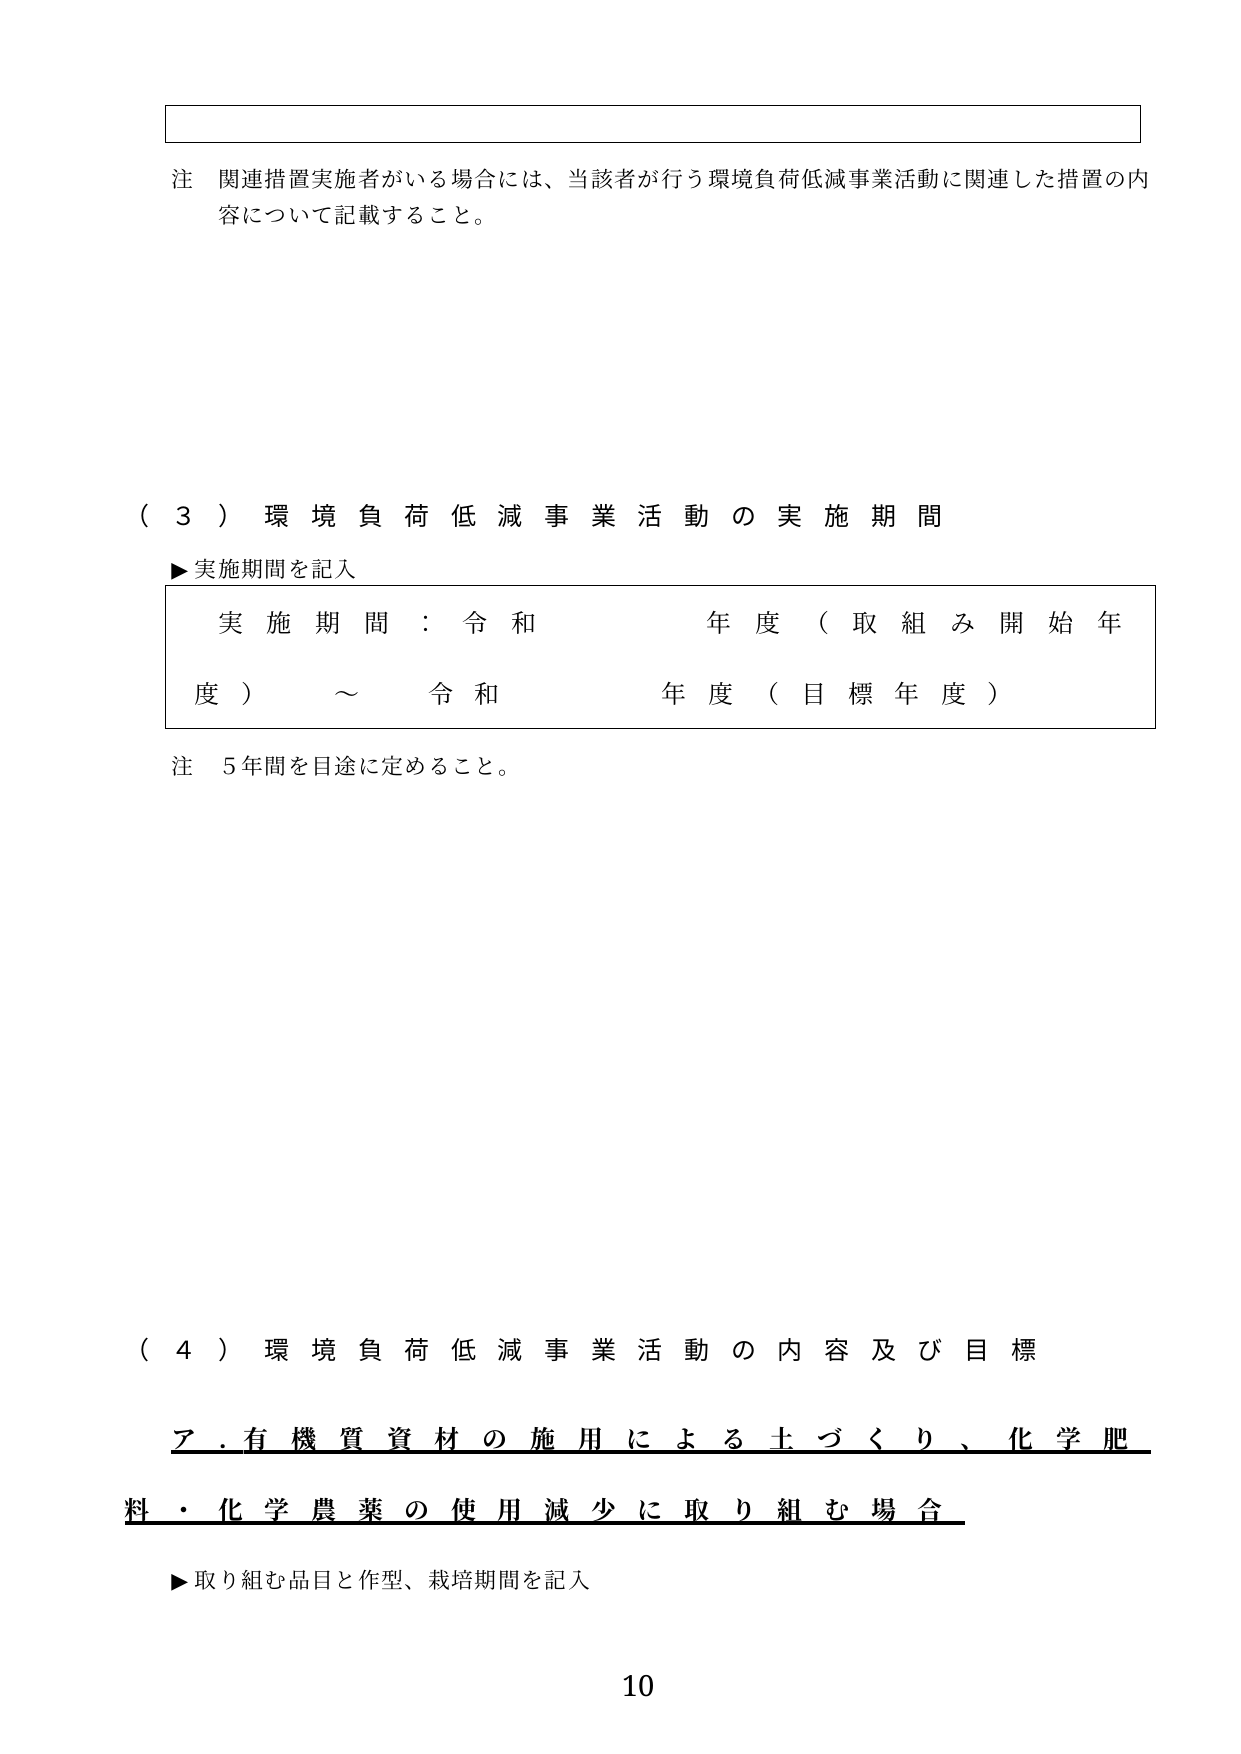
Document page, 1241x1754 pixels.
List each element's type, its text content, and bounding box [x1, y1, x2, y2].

text 注 関連措置実施者がいる場合には、当該者が行う環境負荷低減事業活動に関連した措置の内容について記載すること。 [171, 160, 1151, 231]
text ▶実施期間を記入 [124, 550, 1151, 585]
text （３）環境負荷低減事業活動の実施期間 [124, 479, 1151, 550]
text ▶取り組む品目と作型、栽培期間を記入 [124, 1561, 1151, 1597]
text ア.有機質資材の施用による土づくり、化学肥料・化学農薬の使用減少に取り組む場合 [124, 1402, 1151, 1544]
text 注 ５年間を目途に定めること。 [124, 747, 1151, 782]
table_header 実施期間：令和 年度（取組み開始年度） ～ 令和 年度（目標年度） [166, 586, 1155, 728]
text （４）環境負荷低減事業活動の内容及び目標 [124, 1313, 1151, 1384]
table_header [166, 106, 1140, 142]
